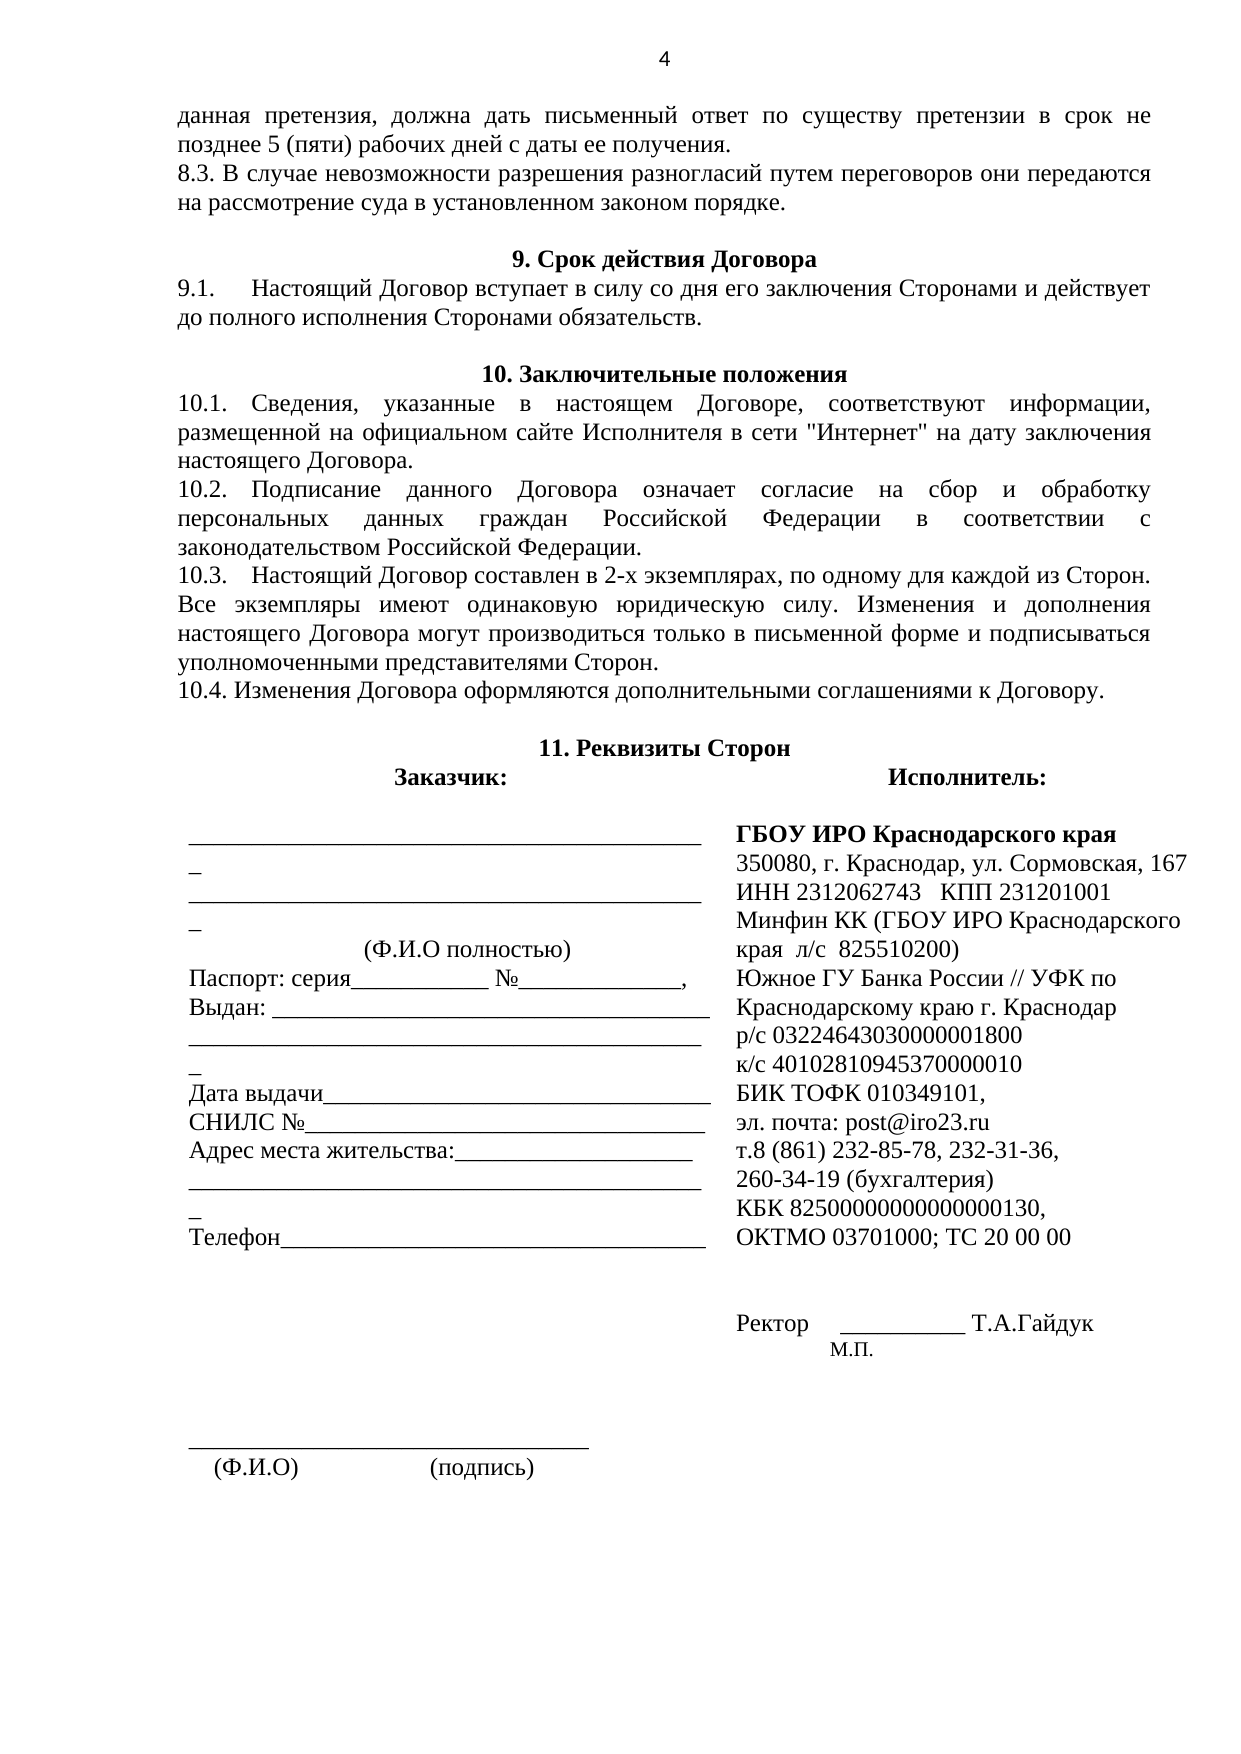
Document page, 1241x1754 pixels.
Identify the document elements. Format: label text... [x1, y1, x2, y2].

text 8.3. В случае невозможности разрешения разногласий путем переговоров они передаются на рассмотрение суда в установленном законом порядке. [177, 158, 1152, 215]
text 11. Реквизиты Сторон [177, 733, 1152, 762]
text 9. Срок действия Договора [177, 244, 1152, 273]
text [177, 100, 1152, 158]
table_header Заказчик: __________________________________________ __________________________________________ (Ф.И.О полностью) Паспорт: серия___________ №_____________, Выдан: ___________________________________ __________________________________________ Дата выдачи_______________________________ СНИЛС №________________________________ Адрес места жительства:___________________ __________________________________________ Телефон__________________________________ ________________________________ (Ф.И.О) (подпись) [177, 762, 724, 1509]
text 10.1. Сведения, указанные в настоящем Договоре, соответствуют информации, размещенной на официальном сайте Исполнителя в сети "Интернет" на дату заключения настоящего Договора. [177, 388, 1152, 474]
text 10.4. Изменения Договора оформляются дополнительными соглашениями к Договору. [177, 675, 1152, 704]
table_header Исполнитель: ГБОУ ИРО Краснодарского края 350080, г. Краснодар, ул. Сормовская, 167 ИНН 2312062743 КПП 231201001 Минфин КК (ГБОУ ИРО Краснодарского края л/с 825510200) Южное ГУ Банка России // УФК по Краснодарскому краю г. Краснодар р/с 03224643030000001800 к/с 40102810945370000010 БИК ТОФК 010349101, эл. почта: post@iro23.ru т.8 (861) 232-85-78, 232-31-36, 260-34-19 (бухгалтерия) КБК 82500000000000000130, ОКТМО 03701000; ТС 20 00 00 Ректор __________ Т.А.Гайдук М.П. [725, 762, 1210, 1509]
text 9.1. Настоящий Договор вступает в силу со дня его заключения Сторонами и действует до полного исполнения Сторонами обязательств. [177, 273, 1152, 330]
text 10.2. Подписание данного Договора означает согласие на сбор и обработку персональных данных граждан Российской Федерации в соответствии с законодательством Российской Федерации. [177, 474, 1152, 560]
text 10. Заключительные положения [177, 359, 1152, 388]
text 10.3. Настоящий Договор составлен в 2-х экземплярах, по одному для каждой из Сторон. Все экземпляры имеют одинаковую юридическую силу. Изменения и дополнения настоящего Договора могут производиться только в письменной форме и подписываться уполномоченными представителями Сторон. [177, 560, 1152, 675]
